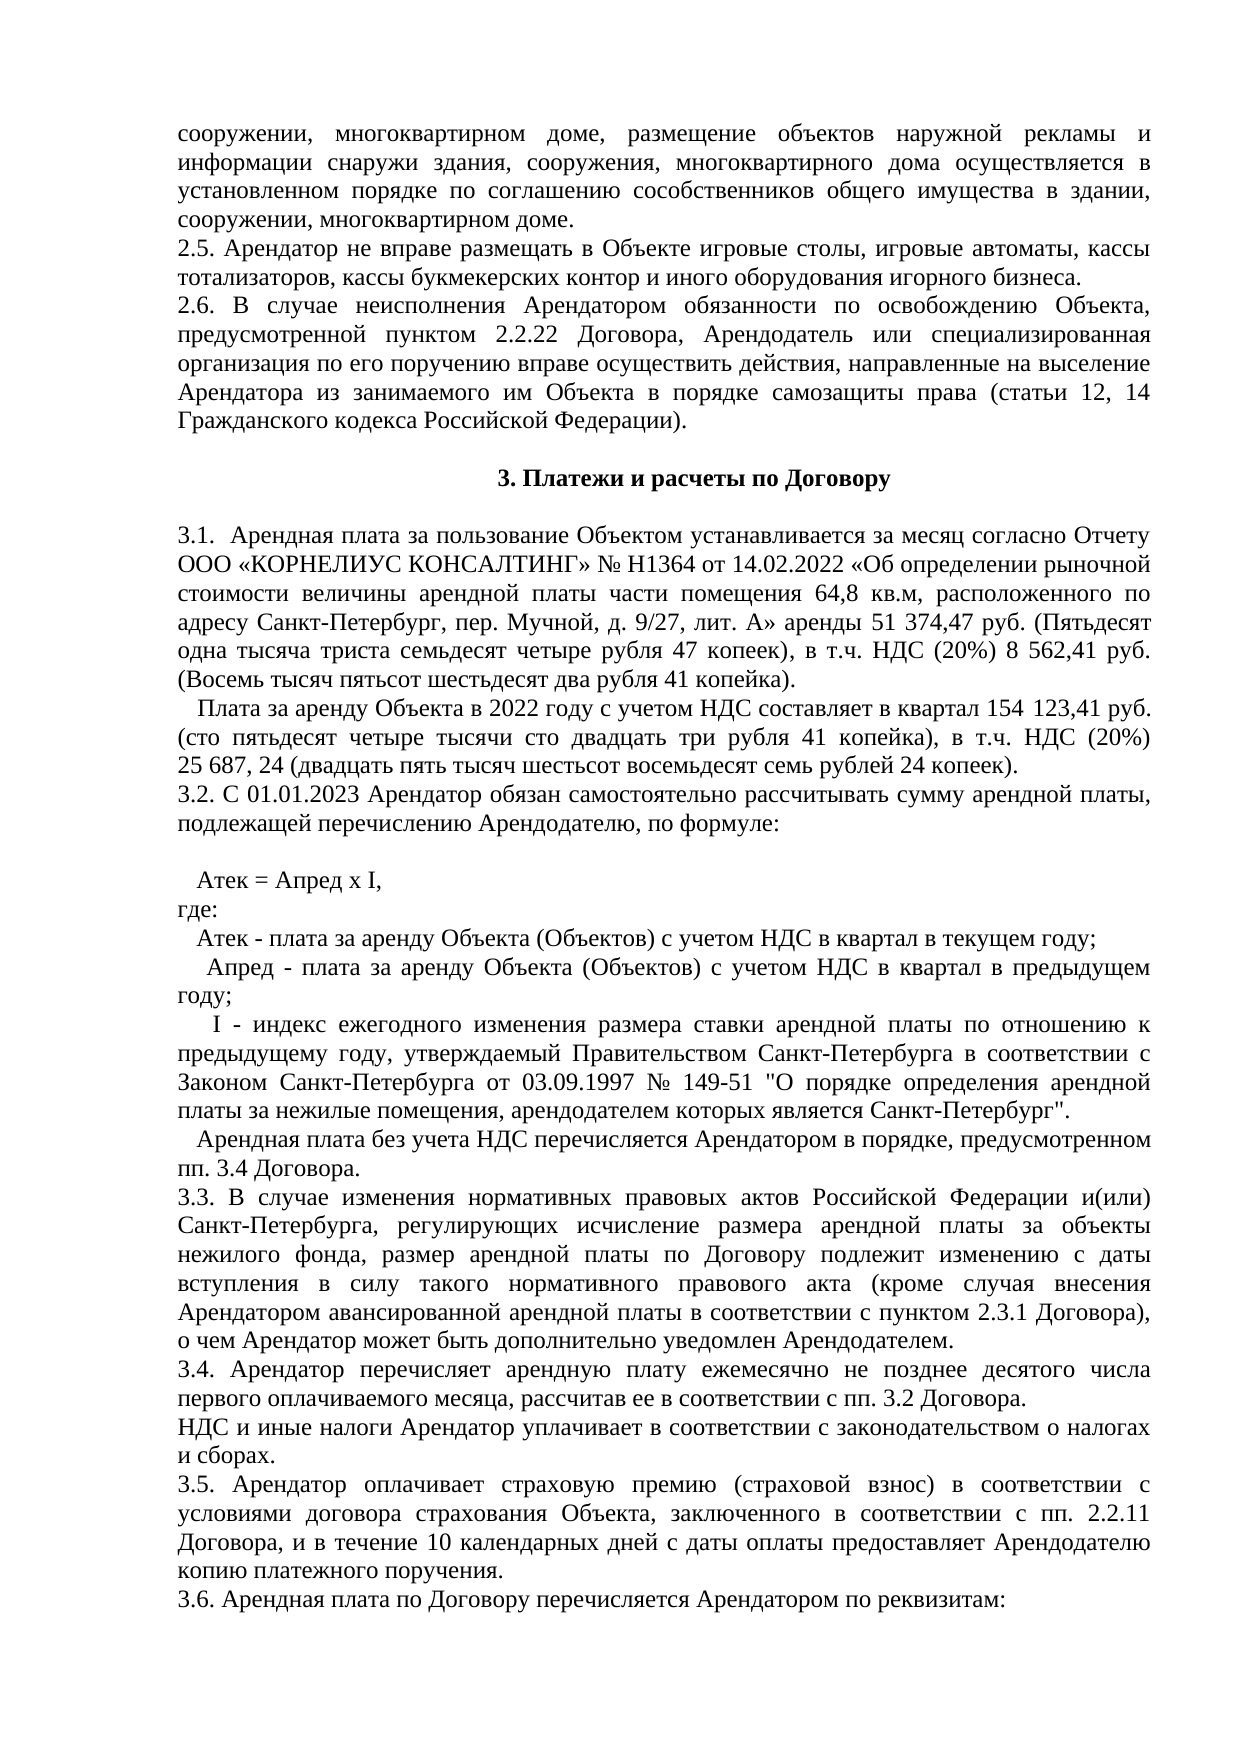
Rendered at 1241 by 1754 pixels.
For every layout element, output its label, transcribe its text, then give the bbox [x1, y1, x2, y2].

text 2.6. В случае неисполнения Арендатором обязанности по освобождению Объекта, предусмотренной пунктом 2.2.22 Договора, Арендодатель или специализированная организация по его поручению вправе осуществить действия, направленные на выселение Арендатора из занимаемого им Объекта в порядке самозащиты права (статьи 12, 14 Гражданского кодекса Российской Федерации). [177, 291, 1152, 434]
text НДС и иные налоги Арендатор уплачивает в соответствии с законодательством о налогах и сборах. [177, 1412, 1152, 1469]
text Атек = Апред x I, [177, 866, 1152, 894]
text 3. Платежи и расчеты по Договору [177, 463, 1152, 492]
text 3.5. Арендатор оплачивает страховую премию (страховой взнос) в соответствии с условиями договора страхования Объекта, заключенного в соответствии с пп. 2.2.11 Договора, и в течение 10 календарных дней с даты оплаты предоставляет Арендодателю копию платежного поручения. [177, 1469, 1152, 1584]
text 3.1. Арендная плата за пользование Объектом устанавливается за месяц согласно Отчету ООО «КОРНЕЛИУС КОНСАЛТИНГ» № Н1364 от 14.02.2022 «Об определении рыночной стоимости величины арендной платы части помещения 64,8 кв.м, расположенного по адресу Санкт-Петербург, пер. Мучной, д. 9/27, лит. А» аренды 51 374,47 руб. (Пятьдесят одна тысяча триста семьдесят четыре рубля 47 копеек), в т.ч. НДС (20%) 8 562,41 руб. (Восемь тысяч пятьсот шестьдесят два рубля 41 копейка). [177, 521, 1152, 693]
text I - индекс ежегодного изменения размера ставки арендной платы по отношению к предыдущему году, утверждаемый Правительством Санкт-Петербурга в соответствии с Законом Санкт-Петербурга от 03.09.1997 № 149-51 "О порядке определения арендной платы за нежилые помещения, арендодателем которых является Санкт-Петербург". [177, 1009, 1152, 1124]
text где: [177, 894, 1152, 923]
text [177, 118, 1152, 233]
text 3.4. Арендатор перечисляет арендную плату ежемесячно не позднее десятого числа первого оплачиваемого месяца, рассчитав ее в соответствии с пп. 3.2 Договора. [177, 1354, 1152, 1412]
text Арендная плата без учета НДС перечисляется Арендатором в порядке, предусмотренном пп. 3.4 Договора. [177, 1124, 1152, 1182]
text 2.5. Арендатор не вправе размещать в Объекте игровые столы, игровые автоматы, кассы тотализаторов, кассы букмекерских контор и иного оборудования игорного бизнеса. [177, 233, 1152, 291]
text 3.6. Арендная плата по Договору перечисляется Арендатором по реквизитам: [177, 1584, 1152, 1613]
text 3.2. С 01.01.2023 Арендатор обязан самостоятельно рассчитывать сумму арендной платы, подлежащей перечислению Арендодателю, по формуле: [177, 779, 1152, 837]
text Апред - плата за аренду Объекта (Объектов) с учетом НДС в квартал в предыдущем году; [177, 952, 1152, 1009]
text Плата за аренду Объекта в 2022 году с учетом НДС составляет в квартал 154 123,41 руб. (сто пятьдесят четыре тысячи сто двадцать три рубля 41 копейка), в т.ч. НДС (20%) 25 687, 24 (двадцать пять тысяч шестьсот восемьдесят семь рублей 24 копеек). [177, 693, 1152, 779]
text 3.3. В случае изменения нормативных правовых актов Российской Федерации и(или) Санкт-Петербурга, регулирующих исчисление размера арендной платы за объекты нежилого фонда, размер арендной платы по Договору подлежит изменению с даты вступления в силу такого нормативного правового акта (кроме случая внесения Арендатором авансированной арендной платы в соответствии с пунктом 2.3.1 Договора), о чем Арендатор может быть дополнительно уведомлен Арендодателем. [177, 1182, 1152, 1354]
text Атек - плата за аренду Объекта (Объектов) с учетом НДС в квартал в текущем году; [177, 923, 1152, 952]
